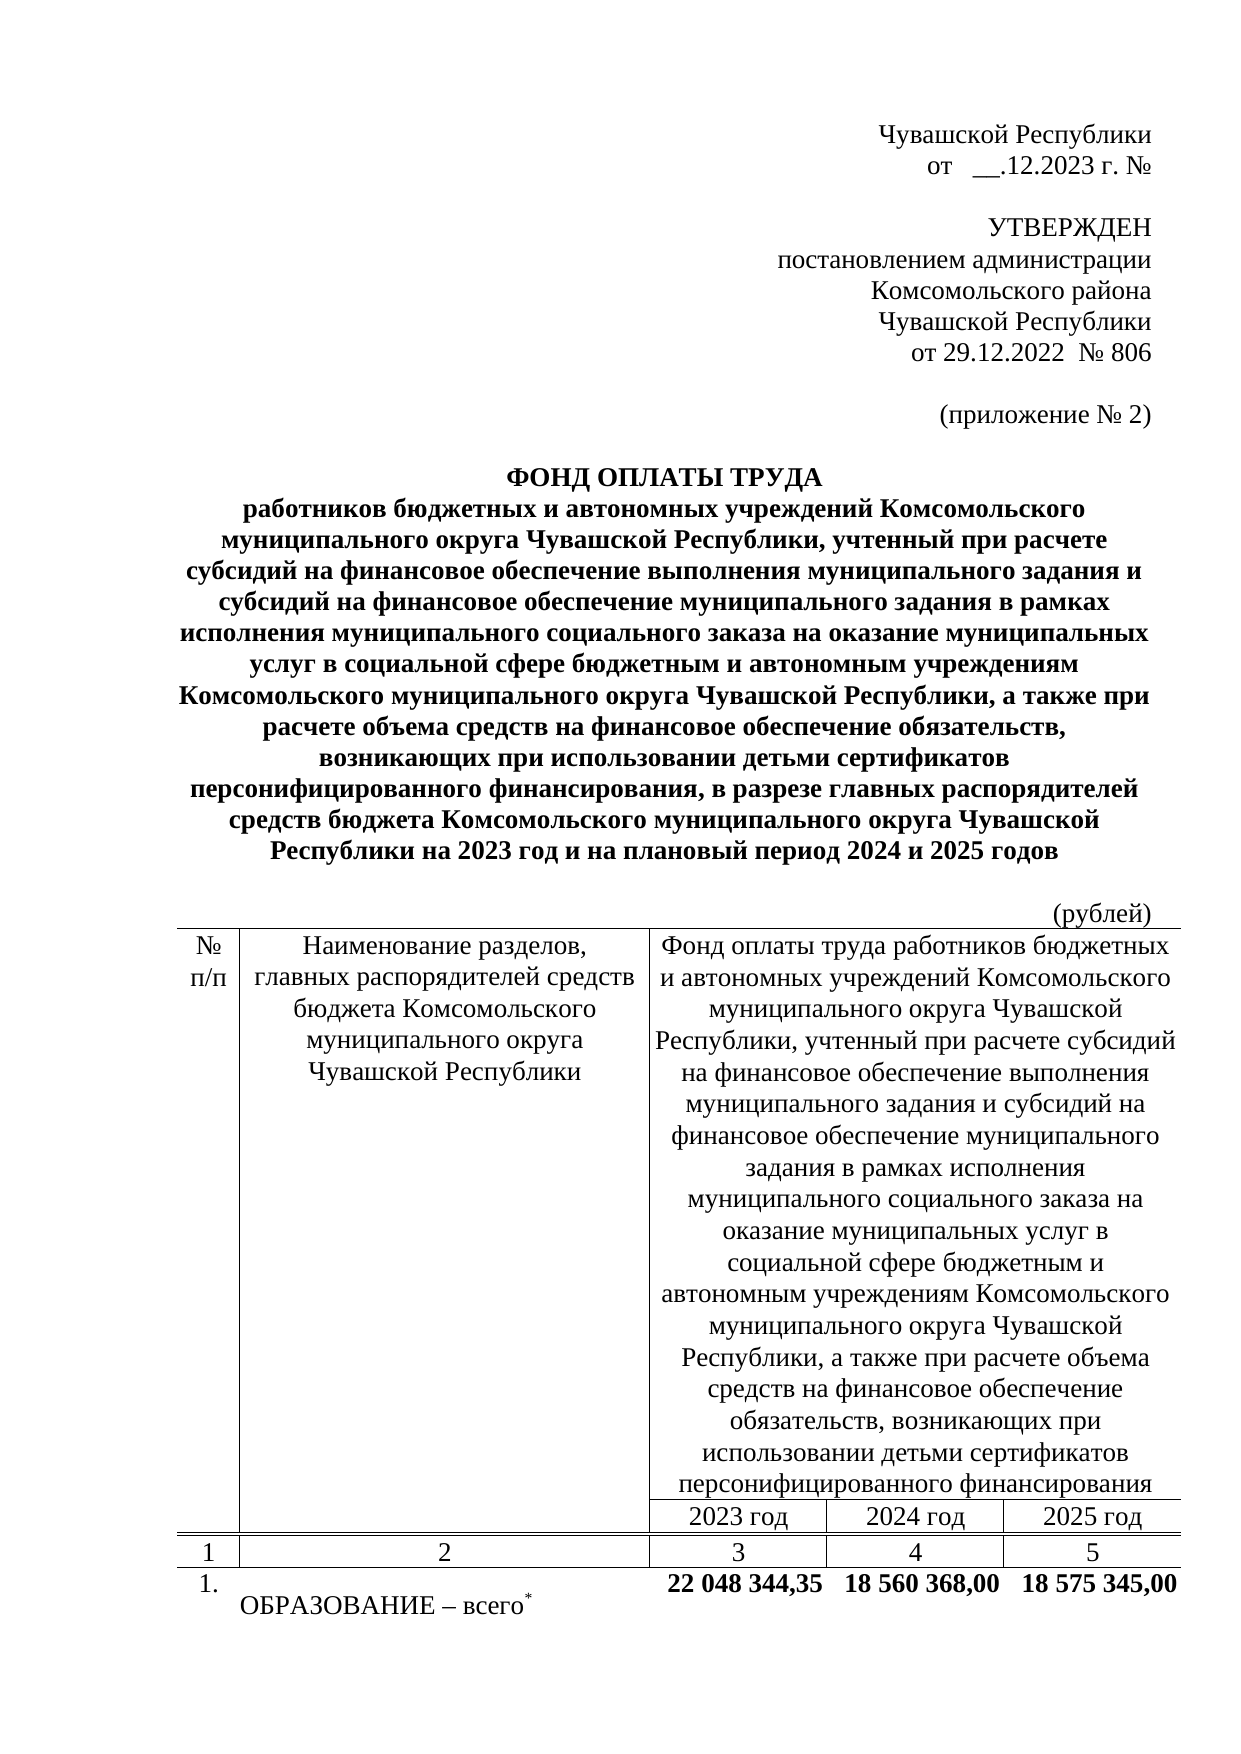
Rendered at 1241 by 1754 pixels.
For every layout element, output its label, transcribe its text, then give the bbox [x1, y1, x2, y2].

table_header № п/п [177, 929, 239, 1532]
table_cell ОБРАЗОВАНИЕ – всего* в том числе: [240, 1568, 650, 1630]
text Чувашской Республики [177, 305, 1152, 336]
text работников бюджетных и автономных учреждений Комсомольского муниципального округа Чувашской Республики, учтенный при расчете субсидий на финансовое обеспечение выполнения муниципального задания и субсидий на финансовое обеспечение муниципального задания в рамках исполнения муниципального социального заказа на оказание муниципальных услуг в социальной сфере бюджетным и автономным учреждениям Комсомольского муниципального округа Чувашской Республики, а также при расчете объема средств на финансовое обеспечение обязательств, возникающих при использовании детьми сертификатов персонифицированного финансирования, в разрезе главных распорядителей средств бюджета Комсомольского муниципального округа Чувашской Республики на 2023 год и на плановый период 2024 и 2025 годов [177, 492, 1152, 866]
text постановлением администрации [177, 243, 1152, 274]
table_cell 2024 год [827, 1500, 1003, 1532]
text (рублей) [177, 897, 1152, 928]
table_cell 2025 год [1004, 1500, 1181, 1532]
text (приложение № 2) [177, 398, 1152, 429]
table_header Наименование разделов, главных распорядителей средств бюджета Комсомольского муниципального округа Чувашской Республики [240, 929, 649, 1532]
text Комсомольского района [177, 274, 1152, 305]
table_cell 2023 год [650, 1500, 826, 1532]
text от 29.12.2022 № 806 [177, 336, 1152, 367]
text Чувашской Республики [177, 118, 1152, 149]
table_cell 18 575 345,00 [1004, 1568, 1181, 1630]
text УТВЕРЖДЕН [177, 212, 1152, 243]
table_header 5 [1004, 1536, 1181, 1567]
table_header 2 [240, 1536, 649, 1567]
text ФОНД ОПЛАТЫ ТРУДА [177, 461, 1152, 492]
text от __.12.2023 г. № [177, 149, 1152, 180]
table_cell 18 560 368,00 [827, 1568, 1004, 1630]
table_header 1 [177, 1536, 239, 1567]
table_header 3 [650, 1536, 826, 1567]
table_header Фонд оплаты труда работников бюджетных и автономных учреждений Комсомольского муниципального округа Чувашской Республики, учтенный при расчете субсидий на финансовое обеспечение выполнения муниципального задания и субсидий на финансовое обеспечение муниципального задания в рамках исполнения муниципального социального заказа на оказание муниципальных услуг в социальной сфере бюджетным и автономным учреждениям Комсомольского муниципального округа Чувашской Республики, а также при расчете объема средств на финансовое обеспечение обязательств, возникающих при использовании детьми сертификатов персонифицированного финансирования [650, 929, 1181, 1499]
table_cell 1. [177, 1568, 239, 1630]
table_cell 22 048 344,35 [650, 1568, 827, 1630]
table_header 4 [827, 1536, 1003, 1567]
